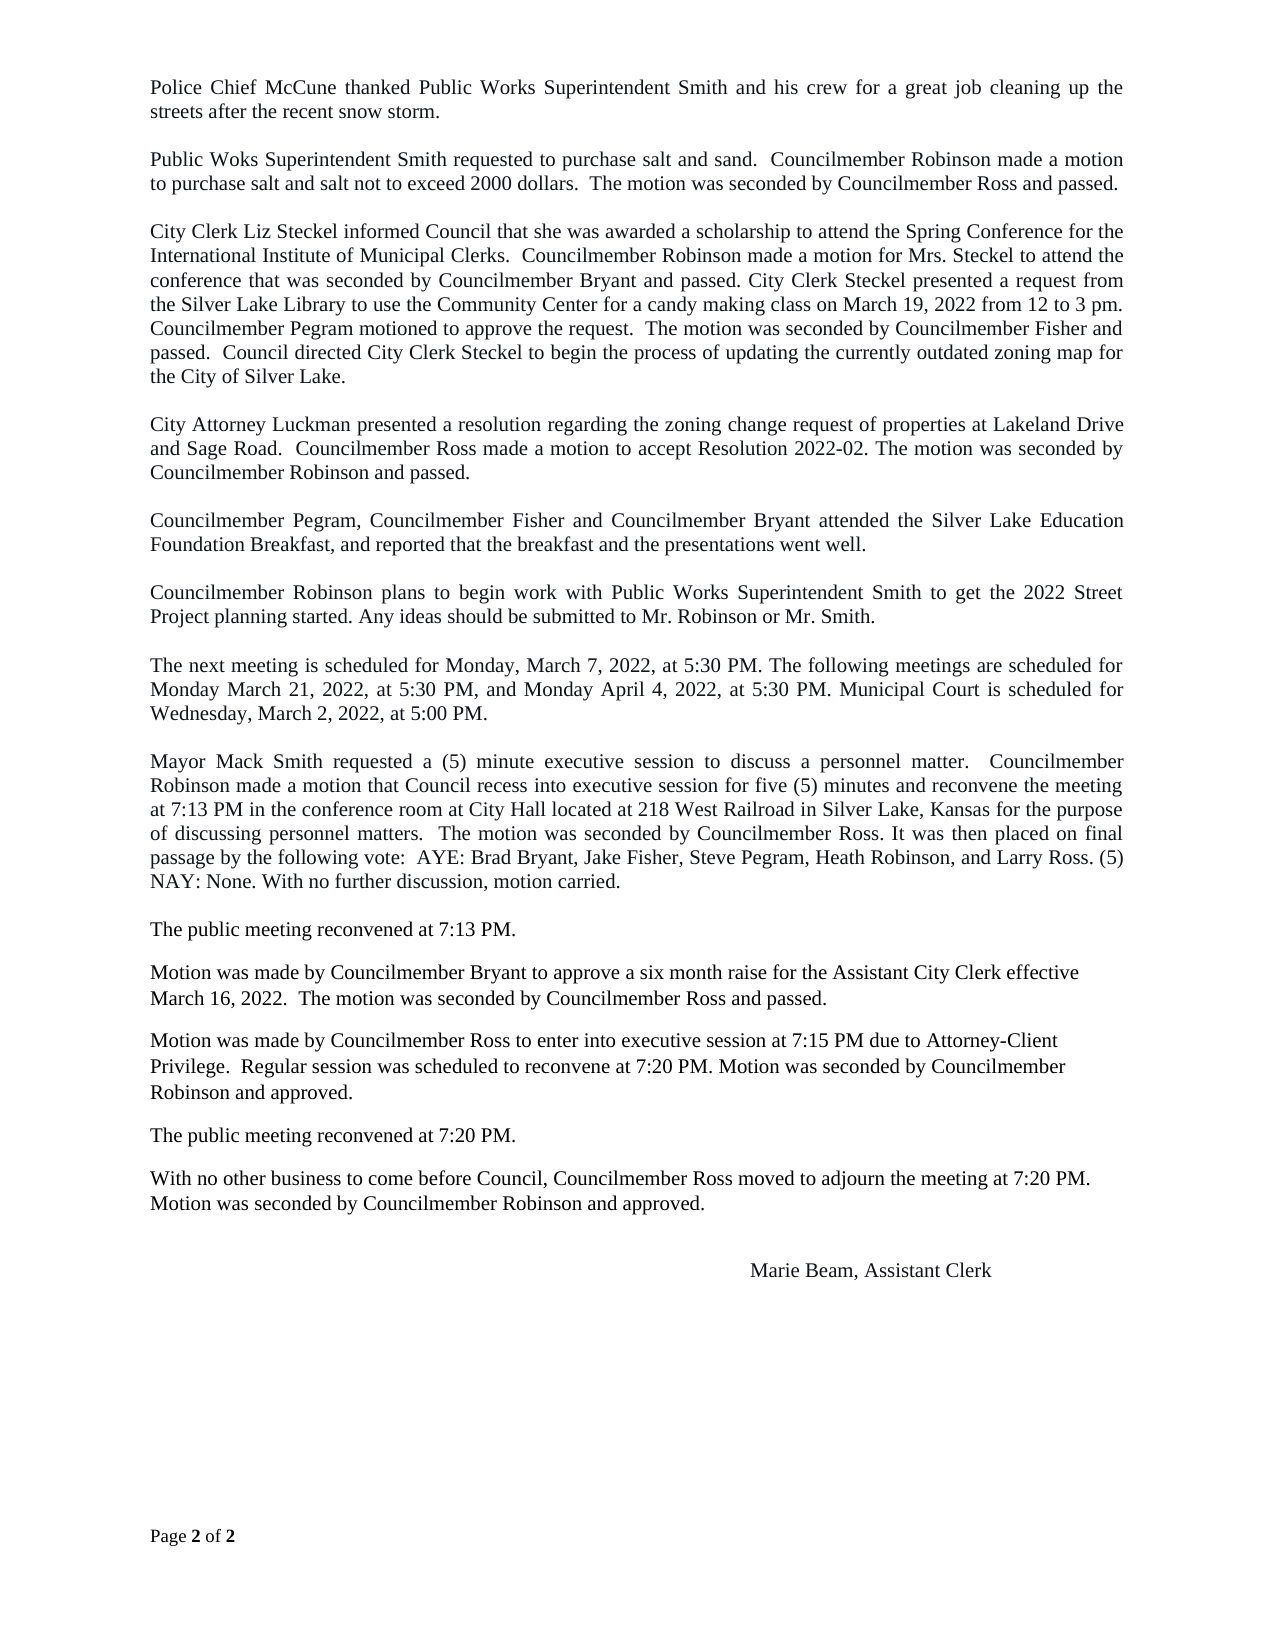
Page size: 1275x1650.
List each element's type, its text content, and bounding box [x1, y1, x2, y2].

text The public meeting reconvened at 7:20 PM. [150, 1123, 1125, 1147]
text The public meeting reconvened at 7:13 PM. [150, 917, 1125, 941]
text The next meeting is scheduled for Monday, March 7, 2022, at 5:30 PM. The following meetings are scheduled for Monday March 21, 2022, at 5:30 PM, and Monday April 4, 2022, at 5:30 PM. Municipal Court is scheduled for Wednesday, March 2, 2022, at 5:00 PM. [150, 652, 1125, 725]
text City Attorney Luckman presented a resolution regarding the zoning change request of properties at Lakeland Drive and Sage Road. Councilmember Ross made a motion to accept Resolution 2022-02. The motion was seconded by Councilmember Robinson and passed. [150, 412, 1125, 484]
text With no other business to come before Council, Councilmember Ross moved to adjourn the meeting at 7:20 PM. Motion was seconded by Councilmember Robinson and approved. [150, 1165, 1125, 1215]
text Motion was made by Councilmember Ross to enter into executive session at 7:15 PM due to Attorney-Client Privilege. Regular session was scheduled to reconvene at 7:20 PM. Motion was seconded by Councilmember Robinson and approved. [150, 1028, 1125, 1104]
text Motion was made by Councilmember Bryant to approve a six month raise for the Assistant City Clerk effective March 16, 2022. The motion was seconded by Councilmember Ross and passed. [150, 960, 1125, 1010]
text Mayor Mack Smith requested a (5) minute executive session to discuss a personnel matter. Councilmember Robinson made a motion that Council recess into executive session for five (5) minutes and reconvene the meeting at 7:13 PM in the conference room at City Hall located at 218 West Railroad in Silver Lake, Kansas for the purpose of discussing personnel matters. The motion was seconded by Councilmember Ross. It was then placed on final passage by the following vote: AYE: Brad Bryant, Jake Fisher, Steve Pegram, Heath Robinson, and Larry Ross. (5) NAY: None. With no further discussion, motion carried. [150, 749, 1125, 893]
text City Clerk Liz Steckel informed Council that she was awarded a scholarship to attend the Spring Conference for the International Institute of Municipal Clerks. Councilmember Robinson made a motion for Mrs. Steckel to attend the conference that was seconded by Councilmember Bryant and passed. City Clerk Steckel presented a request from the Silver Lake Library to use the Community Center for a candy making class on March 19, 2022 from 12 to 3 pm. Councilmember Pegram motioned to approve the request. The motion was seconded by Councilmember Fisher and passed. Council directed City Clerk Steckel to begin the process of updating the currently outdated zoning map for the City of Silver Lake. [150, 219, 1125, 388]
text Councilmember Pegram, Councilmember Fisher and Councilmember Bryant attended the Silver Lake Education Foundation Breakfast, and reported that the breakfast and the presentations went well. [150, 508, 1125, 556]
text Police Chief McCune thanked Public Works Superintendent Smith and his crew for a great job cleaning up the streets after the recent snow storm. [150, 75, 1125, 123]
text Public Woks Superintendent Smith requested to purchase salt and sand. Councilmember Robinson made a motion to purchase salt and salt not to exceed 2000 dollars. The motion was seconded by Councilmember Ross and passed. [150, 147, 1125, 195]
text Councilmember Robinson plans to begin work with Public Works Superintendent Smith to get the 2022 Street Project planning started. Any ideas should be submitted to Mr. Robinson or Mr. Smith. [150, 580, 1125, 628]
text Marie Beam, Assistant Clerk [675, 1258, 1125, 1282]
